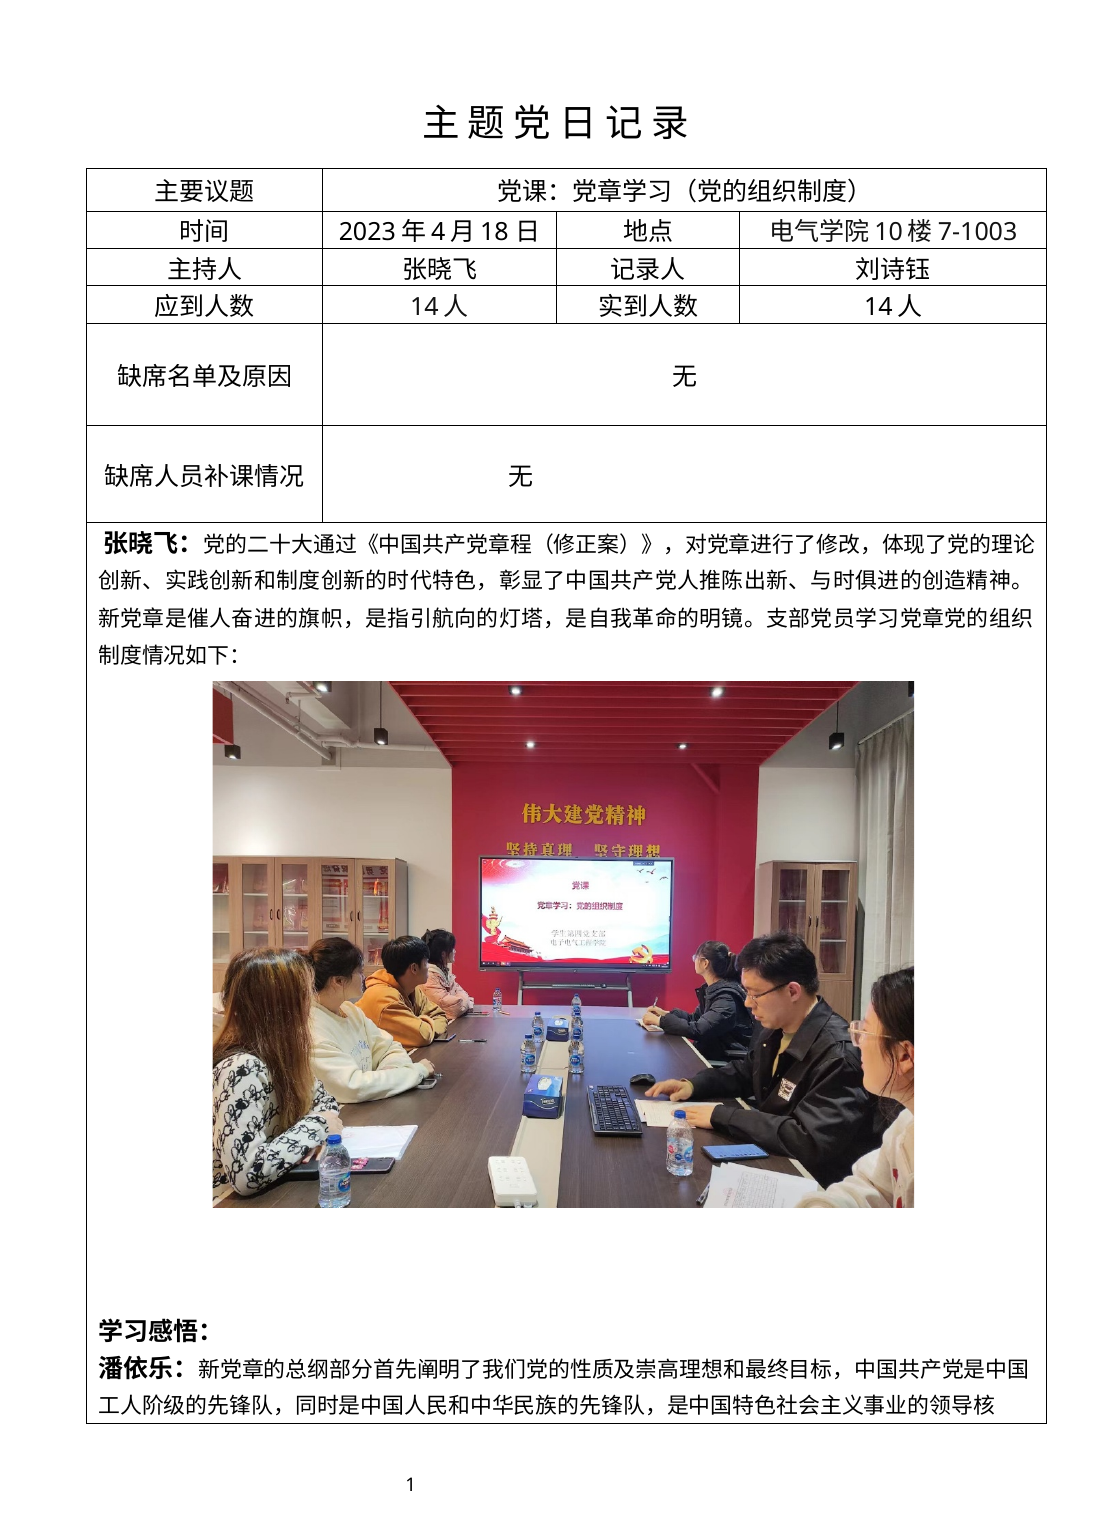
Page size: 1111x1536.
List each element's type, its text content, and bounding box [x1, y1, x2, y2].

table_cell 2023年4月18 日 [323, 212, 556, 248]
table_cell 14人 [740, 286, 1046, 323]
table_cell 记录人 [557, 249, 739, 285]
table_cell 无 [323, 324, 1046, 425]
table_cell 14人 [323, 286, 556, 323]
table_cell 缺席人员补课情况 [87, 426, 322, 522]
text 主 题 党 日 记 录 [75, 93, 1035, 147]
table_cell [87, 523, 1046, 1423]
table_cell 应到人数 [87, 286, 322, 323]
table_cell 电气学院10楼7-1003 [740, 212, 1046, 248]
table_cell 地点 [557, 212, 739, 248]
table_cell 时间 [87, 212, 322, 248]
table_cell 张晓飞 [323, 249, 556, 285]
table_cell 刘诗钰 [740, 249, 1046, 285]
table_cell 实到人数 [557, 286, 739, 323]
picture [212, 681, 915, 1208]
table_cell 主持人 [87, 249, 322, 285]
table_header 主要议题 [87, 169, 322, 211]
table_cell 无 [323, 426, 1046, 522]
table_cell 缺席名单及原因 [87, 324, 322, 425]
table_header 党课：党章学习（党的组织制度） [323, 169, 1046, 211]
